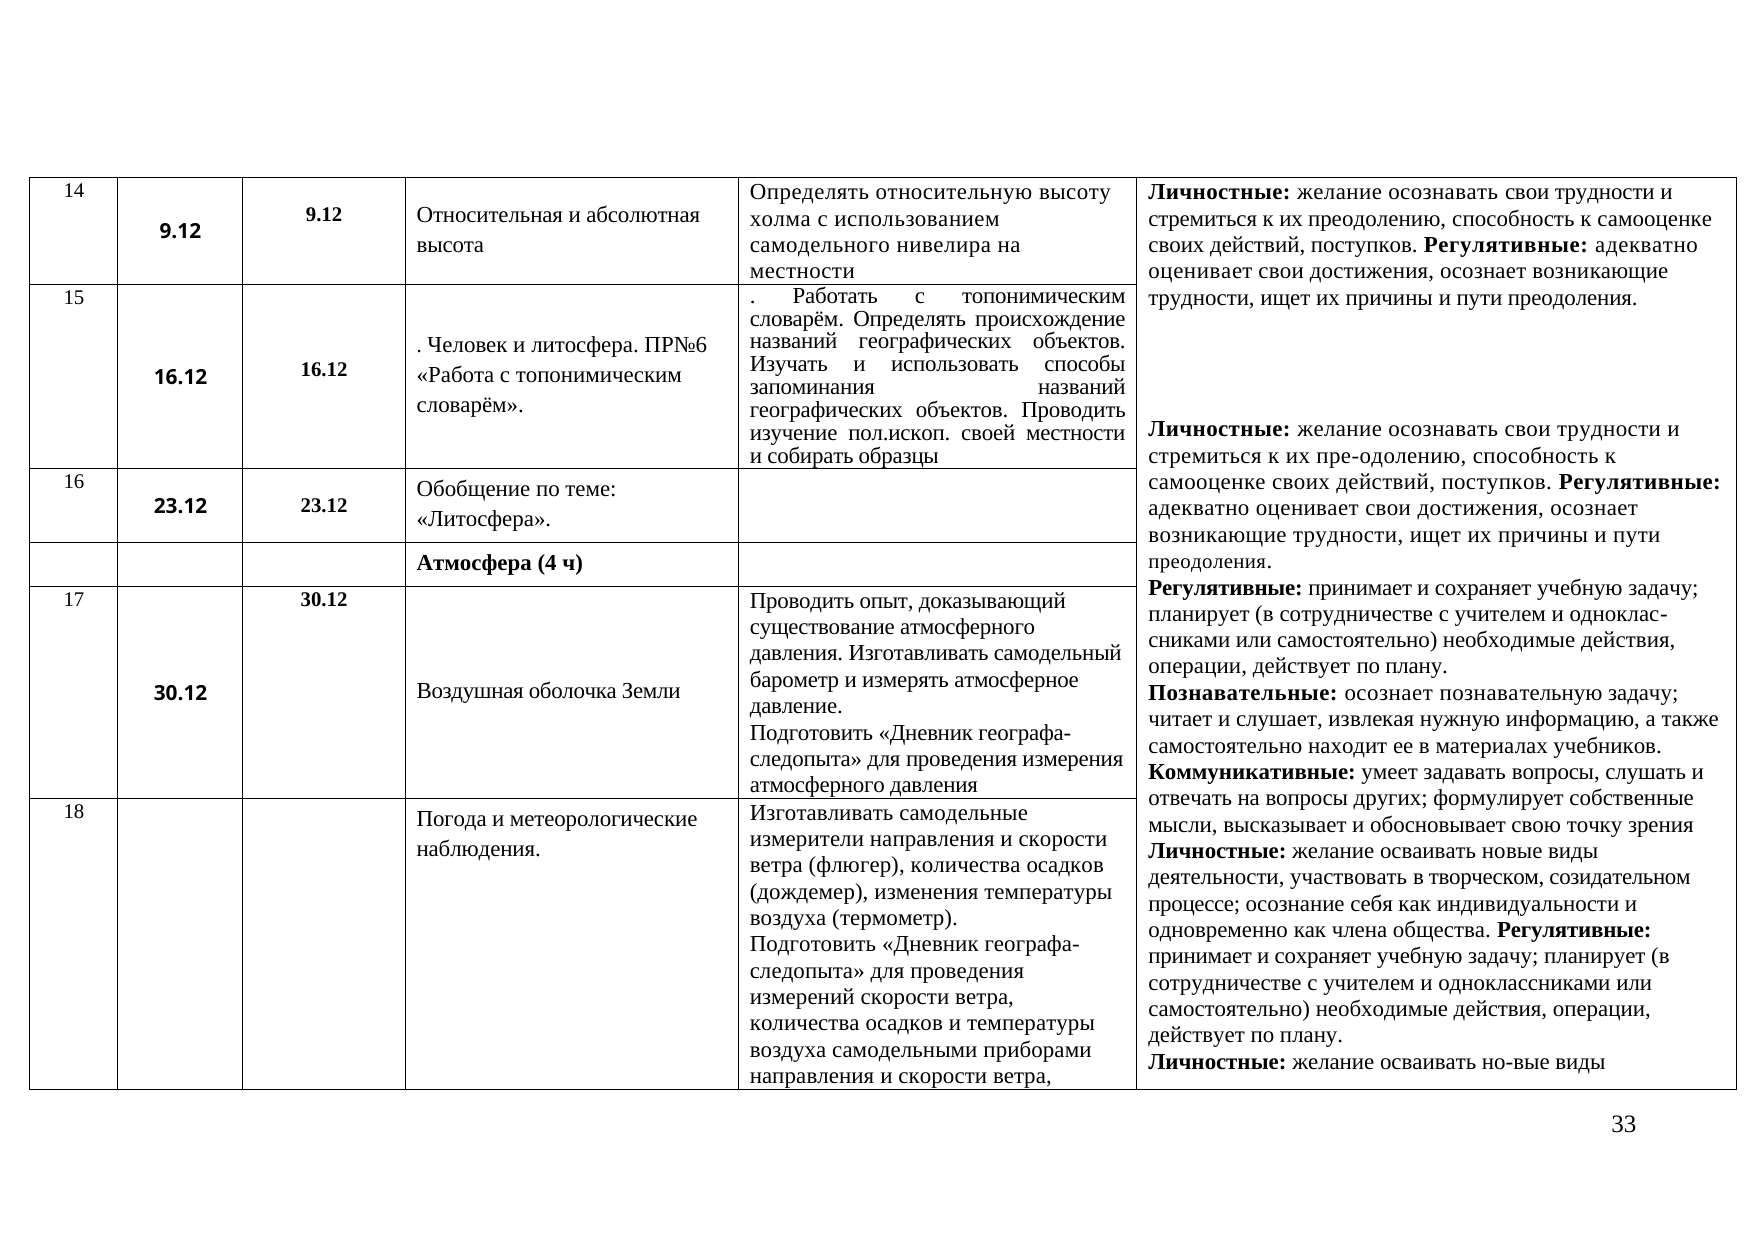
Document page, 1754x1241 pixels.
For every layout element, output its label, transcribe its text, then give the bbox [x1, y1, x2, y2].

table_cell 14 [30, 178, 117, 284]
table_cell 17 [30, 587, 117, 798]
table_cell [243, 543, 405, 586]
table_cell 15 [30, 285, 117, 468]
table_cell 18 [30, 799, 117, 1088]
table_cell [406, 799, 738, 1088]
table_cell . Человек и литосфера. ПР№6 «Работа с топонимическим словарём». [406, 285, 738, 468]
table_cell 16.12 [243, 285, 405, 468]
table_cell Воздушная оболочка Земли [406, 587, 738, 798]
table_cell [739, 543, 1136, 586]
table_cell Личностные: желание осознавать свои трудности и стремиться к их преодолению, способность к самооценке своих действий, поступков. Регулятивные: адекватно оценивает свои достижения, осознает возникающие трудности, ищет их причины и пути преодоления. Личностные: желание осознавать свои трудности и стремиться к их пре-одолению, способность к самооценке своих действий, поступков. Регулятивные: адекватно оценивает свои достижения, осознает возникающие трудности, ищет их причины и пути преодоления. Регулятивные: принимает и сохраняет учебную задачу; планирует (в сотрудничестве с учителем и одноклассниками или самостоятельно) необходимые действия, операции, действует по плану. Познавательные: осознает познавательную задачу; читает и слушает, извлекая нужную информацию, а также самостоятельно находит ее в материалах учебников. Коммуникативные: умеет задавать вопросы, слушать и отвечать на вопросы других; формулирует собственные мысли, высказывает и обосновывает свою точку зрения Личностные: желание осваивать новые виды деятельности, участвовать в творческом, созидательном процессе; осознание себя как индивидуальности и одновременно как члена общества. Регулятивные: принимает и сохраняет учебную задачу; планирует (в сотрудничестве с учителем и одноклассниками или самостоятельно) необходимые действия, операции, действует по плану. Личностные: желание осваивать но-вые виды деятельности, участвовать в творческом, созидательном процессе; осознание себя как индивидуальности и одновременно как члена общества. Регулятивные: принимает и сохраняет учебную задачу; планирует (в сотрудничестве с учителем и одноклассниками или самостоятельно) необходимые действия, операции, действует по плану. [1137, 178, 1736, 1088]
table_cell [118, 799, 242, 1088]
table_cell 23.12 [118, 469, 242, 542]
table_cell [739, 799, 1136, 1088]
table_cell 23.12 [243, 469, 405, 542]
table_cell [243, 799, 405, 1088]
table_cell Проводить опыт, доказывающий существование атмосферного давления. Изготавливать самодельный барометр и измерять атмосферное давление. Подготовить «Дневник географа-следопыта» для проведения измерения атмосферного давления [739, 587, 1136, 798]
table_cell . Работать с топонимическим словарём. Определять происхождение названий географических объектов. Изучать и использовать способы запоминания названий географических объектов. Проводить изучение пол.ископ. своей местности и собирать образцы [739, 285, 1136, 468]
table_cell [118, 543, 242, 586]
table_cell [739, 469, 1136, 542]
table_cell [30, 543, 117, 586]
table_cell 9.12 [118, 178, 242, 284]
table_cell 16 [30, 469, 117, 542]
table_cell Определять относительную высоту холма с использованием самодельного нивелира на местности [739, 178, 1136, 284]
table_cell 30.12 [243, 587, 405, 798]
table_cell Атмосфера (4 ч) [406, 543, 738, 586]
table_cell Обобщение по теме: «Литосфера». [406, 469, 738, 542]
table_cell 16.12 [118, 285, 242, 468]
table_cell Относительная и абсолютная высота [406, 178, 738, 284]
table_cell 30.12 [118, 587, 242, 798]
table_cell 9.12 [243, 178, 405, 284]
